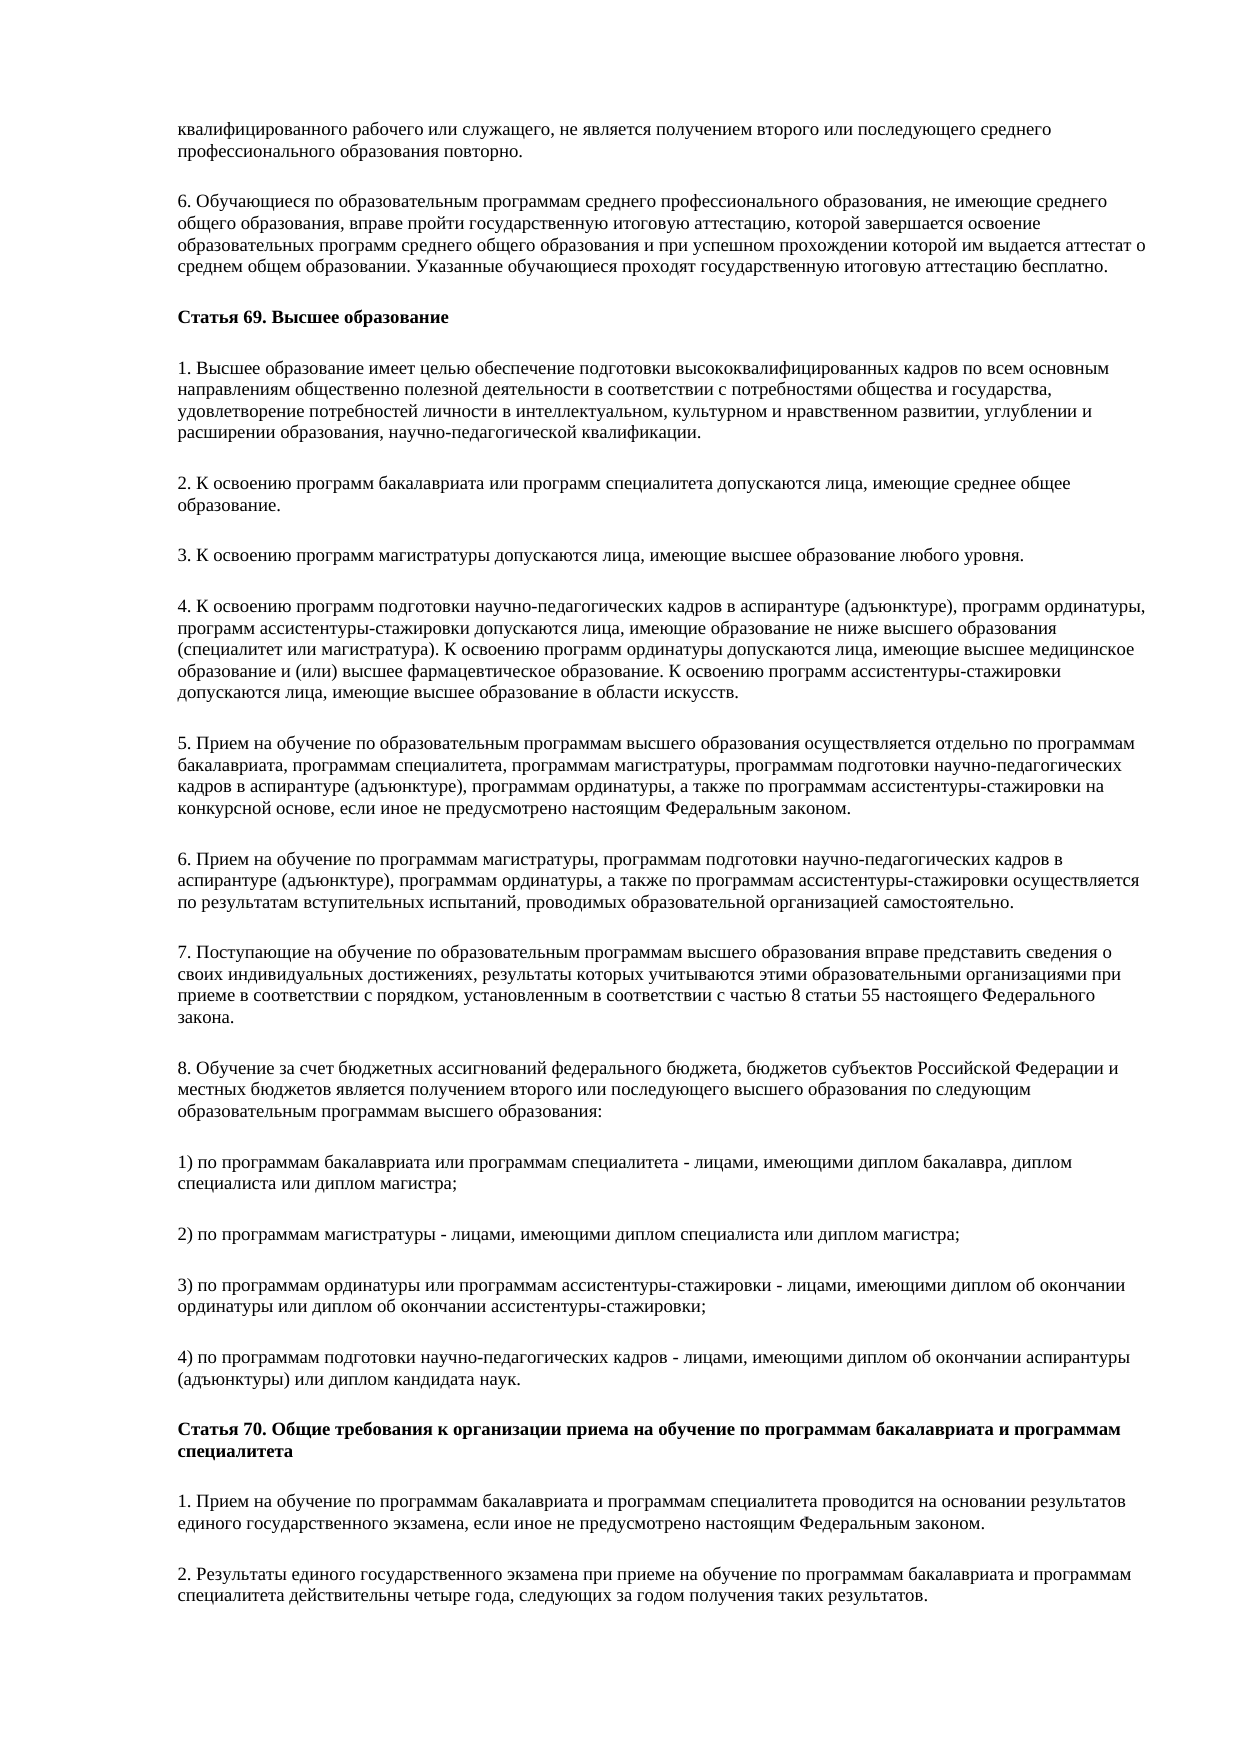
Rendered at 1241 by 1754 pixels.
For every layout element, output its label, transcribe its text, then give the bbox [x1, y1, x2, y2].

text 4) по программам подготовки научно-педагогических кадров - лицами, имеющими диплом об окончании аспирантуры (адъюнктуры) или диплом кандидата наук. [177, 1346, 1152, 1389]
text 2. К освоению программ бакалавриата или программ специалитета допускаются лица, имеющие среднее общее образование. [177, 472, 1152, 515]
text 1. Высшее образование имеет целью обеспечение подготовки высококвалифицированных кадров по всем основным направлениям общественно полезной деятельности в соответствии с потребностями общества и государства, удовлетворение потребностей личности в интеллектуальном, культурном и нравственном развитии, углублении и расширении образования, научно-педагогической квалификации. [177, 357, 1152, 443]
text 2) по программам магистратуры - лицами, имеющими диплом специалиста или диплом магистра; [177, 1223, 1152, 1244]
text 6. Прием на обучение по программам магистратуры, программам подготовки научно-педагогических кадров в аспирантуре (адъюнктуре), программам ординатуры, а также по программам ассистентуры-стажировки осуществляется по результатам вступительных испытаний, проводимых образовательной организацией самостоятельно. [177, 847, 1152, 912]
text 1. Прием на обучение по программам бакалавриата и программам специалитета проводится на основании результатов единого государственного экзамена, если иное не предусмотрено настоящим Федеральным законом. [177, 1490, 1152, 1533]
text 4. К освоению программ подготовки научно-педагогических кадров в аспирантуре (адъюнктуре), программ ординатуры, программ ассистентуры-стажировки допускаются лица, имеющие образование не ниже высшего образования (специалитет или магистратура). К освоению программ ординатуры допускаются лица, имеющие высшее медицинское образование и (или) высшее фармацевтическое образование. К освоению программ ассистентуры-стажировки допускаются лица, имеющие высшее образование в области искусств. [177, 595, 1152, 703]
text 8. Обучение за счет бюджетных ассигнований федерального бюджета, бюджетов субъектов Российской Федерации и местных бюджетов является получением второго или последующего высшего образования по следующим образовательным программам высшего образования: [177, 1057, 1152, 1121]
text 2. Результаты единого государственного экзамена при приеме на обучение по программам бакалавриата и программам специалитета действительны четыре года, следующих за годом получения таких результатов. [177, 1563, 1152, 1606]
text 1) по программам бакалавриата или программам специалитета - лицами, имеющими диплом бакалавра, диплом специалиста или диплом магистра; [177, 1151, 1152, 1194]
text 3. К освоению программ магистратуры допускаются лица, имеющие высшее образование любого уровня. [177, 544, 1152, 566]
text 7. Поступающие на обучение по образовательным программам высшего образования вправе представить сведения о своих индивидуальных достижениях, результаты которых учитываются этими образовательными организациями при приеме в соответствии с порядком, установленным в соответствии с частью 8 статьи 55 настоящего Федерального закона. [177, 941, 1152, 1027]
text Статья 70. Общие требования к организации приема на обучение по программам бакалавриата и программам специалитета [177, 1418, 1152, 1461]
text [177, 118, 1152, 161]
text 6. Обучающиеся по образовательным программам среднего профессионального образования, не имеющие среднего общего образования, вправе пройти государственную итоговую аттестацию, которой завершается освоение образовательных программ среднего общего образования и при успешном прохождении которой им выдается аттестат о среднем общем образовании. Указанные обучающиеся проходят государственную итоговую аттестацию бесплатно. [177, 190, 1152, 277]
text 3) по программам ординатуры или программам ассистентуры-стажировки - лицами, имеющими диплом об окончании ординатуры или диплом об окончании ассистентуры-стажировки; [177, 1273, 1152, 1317]
text 5. Прием на обучение по образовательным программам высшего образования осуществляется отдельно по программам бакалавриата, программам специалитета, программам магистратуры, программам подготовки научно-педагогических кадров в аспирантуре (адъюнктуре), программам ординатуры, а также по программам ассистентуры-стажировки на конкурсной основе, если иное не предусмотрено настоящим Федеральным законом. [177, 732, 1152, 818]
text Статья 69. Высшее образование [177, 306, 1152, 327]
